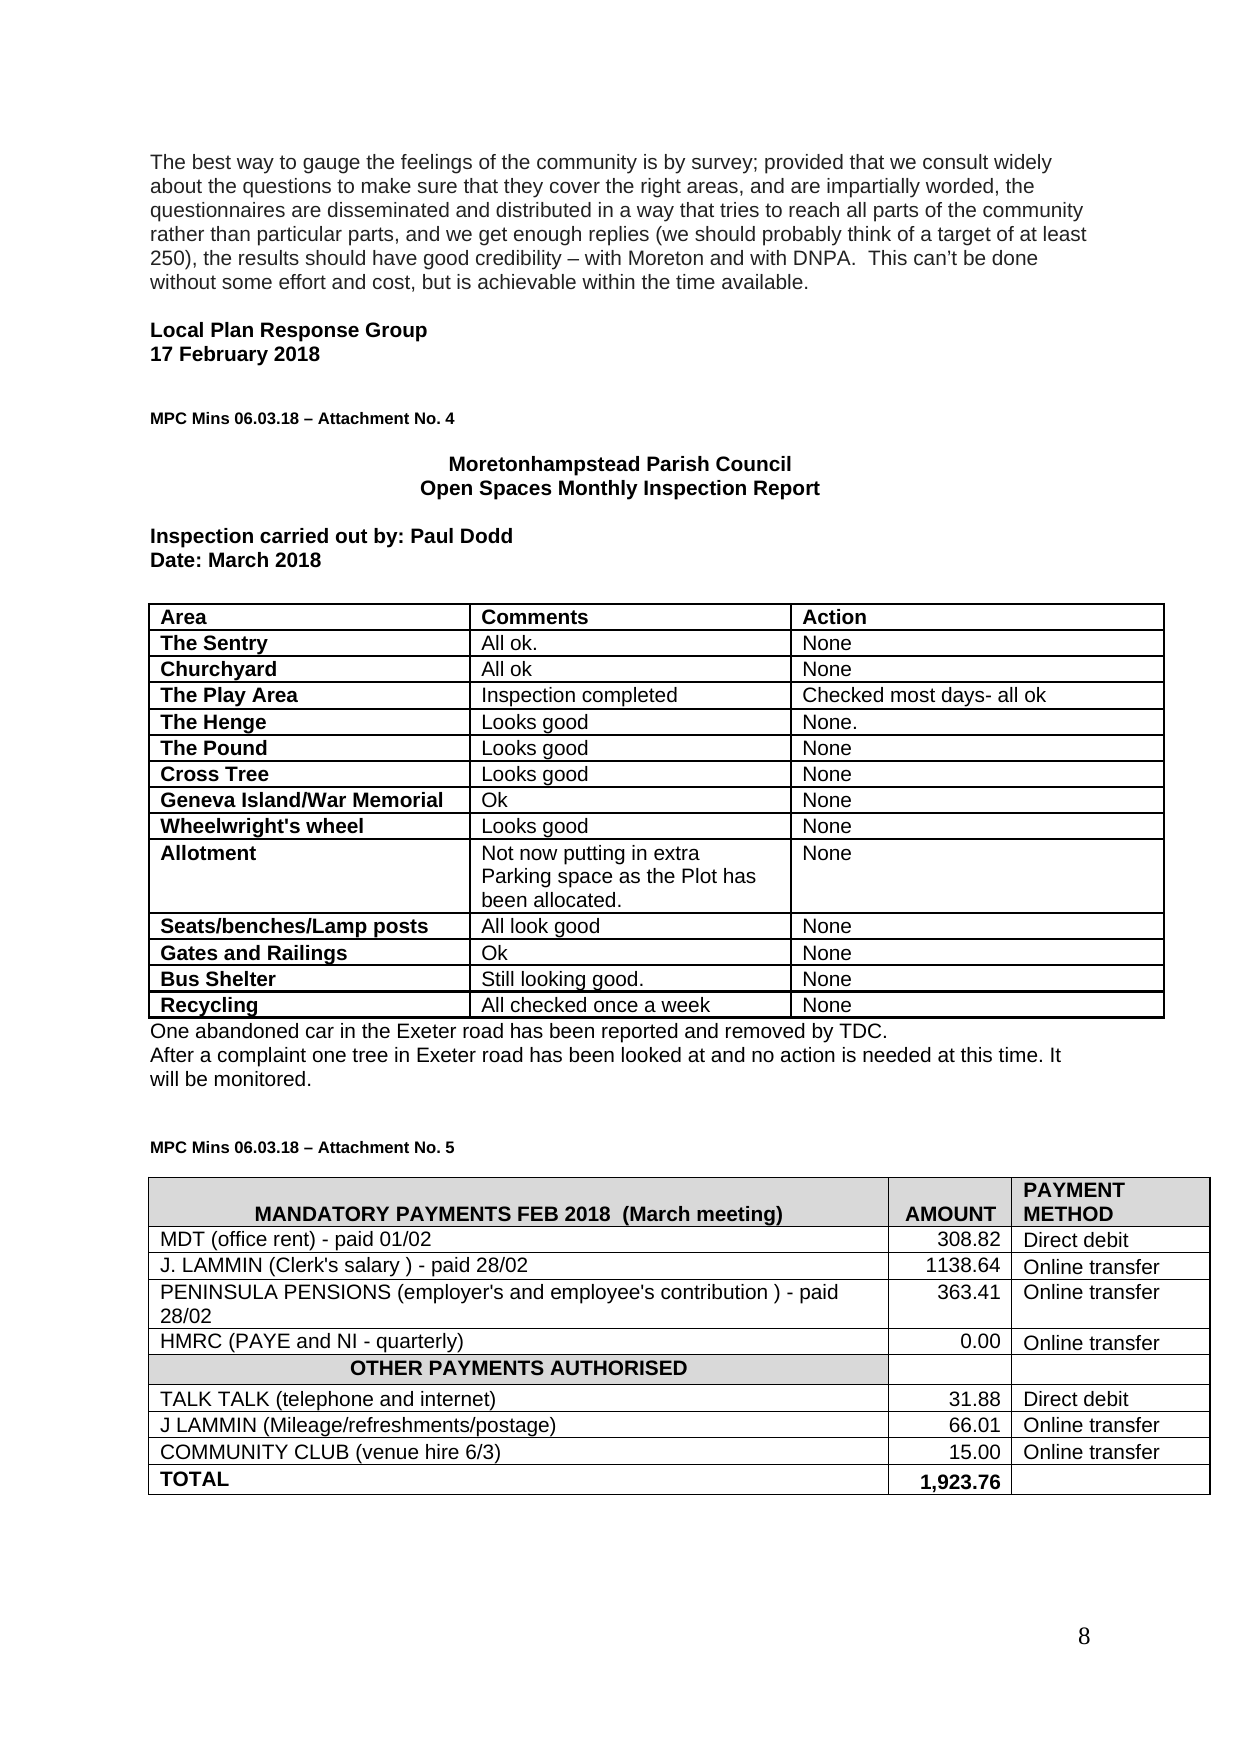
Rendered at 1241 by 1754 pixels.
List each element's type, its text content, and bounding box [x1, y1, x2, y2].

text Open Spaces Monthly Inspection Report [150, 476, 1090, 500]
table_cell None [792, 762, 1163, 786]
table_cell Online transfer [1012, 1438, 1209, 1464]
table_cell J. LAMMIN (Clerk's salary ) - paid 28/02 [149, 1253, 888, 1279]
table_cell All look good [471, 914, 790, 938]
table_cell Direct debit [1012, 1227, 1209, 1252]
text After a complaint one tree in Exeter road has been looked at and no action is needed at this time. It will be monitored. [150, 1042, 1090, 1090]
text Local Plan Response Group [150, 318, 1090, 342]
table_cell J LAMMIN (Mileage/refreshments/postage) [149, 1412, 888, 1437]
table_cell 31.88 [889, 1385, 1011, 1411]
table_cell Wheelwright's wheel [150, 814, 469, 838]
table_cell [889, 1355, 1011, 1384]
table_cell None [792, 788, 1163, 812]
table_cell All ok. [471, 631, 790, 655]
table_cell Direct debit [1012, 1385, 1209, 1411]
text Inspection carried out by: Paul Dodd [150, 524, 1090, 548]
table_cell All ok [471, 657, 790, 681]
table_cell [1012, 1355, 1209, 1384]
table_cell Online transfer [1012, 1280, 1209, 1328]
table_cell The Henge [150, 710, 469, 734]
table_cell Allotment [150, 840, 469, 912]
table_cell None [792, 631, 1163, 655]
table_header MANDATORY PAYMENTS FEB 2018 (March meeting) [149, 1178, 888, 1226]
table_cell Ok [471, 940, 790, 964]
table_cell Ok [471, 788, 790, 812]
table_cell Seats/benches/Lamp posts [150, 914, 469, 938]
table_cell The Sentry [150, 631, 469, 655]
table_cell Inspection completed [471, 683, 790, 708]
table_cell Looks good [471, 710, 790, 734]
table_cell Recycling [150, 993, 469, 1016]
text 17 February 2018 [150, 342, 1090, 366]
table_cell 0.00 [889, 1329, 1011, 1354]
table_cell Bus Shelter [150, 966, 469, 990]
table_header PAYMENT METHOD [1012, 1178, 1209, 1226]
text MPC Mins 06.03.18 – Attachment No. 5 [150, 1138, 1090, 1157]
table_cell Looks good [471, 762, 790, 786]
table_cell HMRC (PAYE and NI - quarterly) [149, 1329, 888, 1354]
table_header AMOUNT [889, 1178, 1011, 1226]
table_cell Online transfer [1012, 1412, 1209, 1437]
table_cell Checked most days- all ok [792, 683, 1163, 708]
text One abandoned car in the Exeter road has been reported and removed by TDC. [150, 1019, 1090, 1042]
table_cell Looks good [471, 736, 790, 760]
table_cell PENINSULA PENSIONS (employer's and employee's contribution ) - paid 28/02 [149, 1280, 888, 1328]
table_cell None [792, 657, 1163, 681]
table_header Area [150, 605, 469, 629]
text Moretonhampstead Parish Council [150, 452, 1090, 476]
table_cell None [792, 914, 1163, 938]
table_cell The Play Area [150, 683, 469, 708]
table_cell Online transfer [1012, 1329, 1209, 1354]
table_cell The Pound [150, 736, 469, 760]
table_cell Churchyard [150, 657, 469, 681]
table_cell OTHER PAYMENTS AUTHORISED [149, 1355, 888, 1384]
table_cell TOTAL [149, 1465, 888, 1493]
table_cell Online transfer [1012, 1253, 1209, 1279]
table_header Action [792, 605, 1163, 629]
table_cell None. [792, 710, 1163, 734]
text The best way to gauge the feelings of the community is by survey; provided that we consult widely about the questions to make sure that they cover the right areas, and are impartially worded, the questionnaires are disseminated and distributed in a way that tries to reach all parts of the community rather than particular parts, and we get enough replies (we should probably think of a target of at least 250), the results should have good credibility – with Moreton and with DNPA. This can’t be done without some effort and cost, but is achievable within the time available. [150, 150, 1090, 294]
table_header Comments [471, 605, 790, 629]
table_cell 1,923.76 [889, 1465, 1011, 1493]
table_cell Looks good [471, 814, 790, 838]
table_cell Gates and Railings [150, 940, 469, 964]
table_cell Geneva Island/War Memorial [150, 788, 469, 812]
table_cell None [792, 736, 1163, 760]
table_cell 308.82 [889, 1227, 1011, 1252]
table_cell MDT (office rent) - paid 01/02 [149, 1227, 888, 1252]
table_cell 1138.64 [889, 1253, 1011, 1279]
table_cell [1012, 1465, 1209, 1493]
table_cell Still looking good. [471, 966, 790, 990]
table_cell TALK TALK (telephone and internet) [149, 1385, 888, 1411]
table_cell Not now putting in extra Parking space as the Plot has been allocated. [471, 840, 790, 912]
table_cell 363.41 [889, 1280, 1011, 1328]
table_cell None [792, 814, 1163, 838]
table_cell COMMUNITY CLUB (venue hire 6/3) [149, 1438, 888, 1464]
table_cell 66.01 [889, 1412, 1011, 1437]
table_cell None [792, 840, 1163, 912]
table_cell None [792, 966, 1163, 990]
table_cell None [792, 993, 1163, 1016]
table_cell None [792, 940, 1163, 964]
text MPC Mins 06.03.18 – Attachment No. 4 [150, 409, 1090, 428]
table_cell All checked once a week [471, 993, 790, 1016]
table_cell 15.00 [889, 1438, 1011, 1464]
text Date: March 2018 [150, 548, 1090, 572]
table_cell Cross Tree [150, 762, 469, 786]
